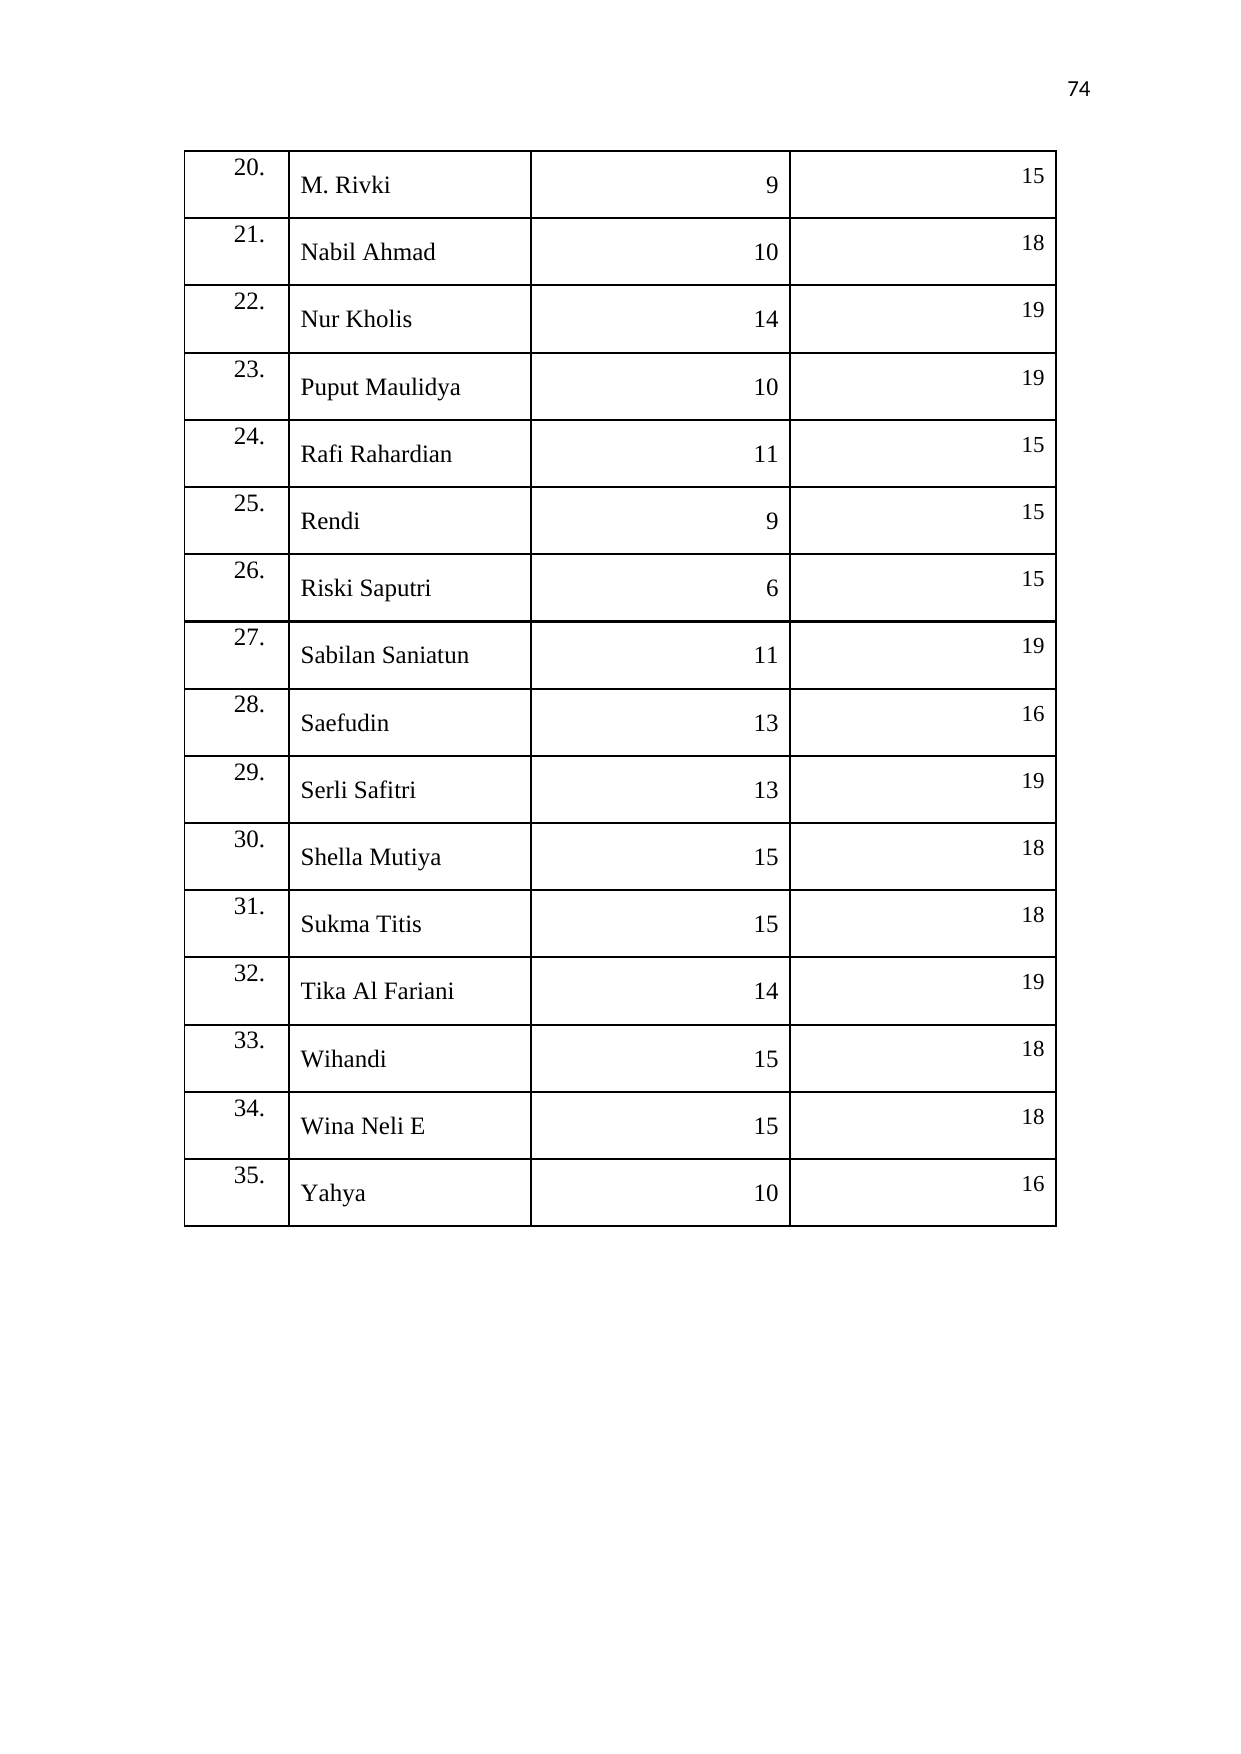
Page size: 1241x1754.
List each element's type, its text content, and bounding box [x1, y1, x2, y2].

table_cell [185, 690, 288, 755]
table_cell 15 [532, 1093, 789, 1158]
table_cell 11 [532, 421, 789, 486]
table_cell [185, 286, 288, 352]
table_cell 13 [532, 757, 789, 822]
table_cell Rendi [290, 488, 530, 553]
table_cell 10 [532, 1160, 789, 1225]
table_cell 18 [791, 824, 1055, 889]
table_cell [185, 757, 288, 822]
table_cell 14 [532, 958, 789, 1023]
table_cell Wihandi [290, 1026, 530, 1091]
table_cell 18 [791, 891, 1055, 956]
table_cell 10 [532, 219, 789, 284]
table_cell Tika Al Fariani [290, 958, 530, 1023]
table_cell [185, 219, 288, 284]
table_cell Nabil Ahmad [290, 219, 530, 284]
table_cell Sabilan Saniatun [290, 623, 530, 687]
table_cell 15 [791, 555, 1055, 620]
table_cell 14 [532, 286, 789, 352]
table_cell Yahya [290, 1160, 530, 1225]
table_cell 15 [791, 488, 1055, 553]
table_cell 16 [791, 1160, 1055, 1225]
table_cell [185, 1093, 288, 1158]
table_cell Rafi Rahardian [290, 421, 530, 486]
table_cell [185, 623, 288, 687]
table_cell 19 [791, 354, 1055, 419]
table_cell 13 [532, 690, 789, 755]
table_cell 18 [791, 1093, 1055, 1158]
table_cell [185, 488, 288, 553]
table_cell 15 [791, 421, 1055, 486]
table_cell [185, 891, 288, 956]
table_cell Puput Maulidya [290, 354, 530, 419]
table_cell Saefudin [290, 690, 530, 755]
table_cell [185, 824, 288, 889]
table_cell 18 [791, 219, 1055, 284]
table_cell [185, 354, 288, 419]
table_cell 6 [532, 555, 789, 620]
table_cell [185, 421, 288, 486]
table_cell Riski Saputri [290, 555, 530, 620]
table_cell Wina Neli E [290, 1093, 530, 1158]
table_cell 15 [532, 824, 789, 889]
table_cell [185, 1160, 288, 1225]
table_cell 16 [791, 690, 1055, 755]
table_cell 15 [532, 1026, 789, 1091]
table_cell 19 [791, 623, 1055, 687]
table_cell 11 [532, 623, 789, 687]
table_cell 18 [791, 1026, 1055, 1091]
table_cell [185, 152, 288, 217]
table_cell 19 [791, 286, 1055, 352]
table_cell Shella Mutiya [290, 824, 530, 889]
table_cell 15 [791, 152, 1055, 217]
table_cell 10 [532, 354, 789, 419]
table_cell Serli Safitri [290, 757, 530, 822]
table_cell Sukma Titis [290, 891, 530, 956]
table_cell 9 [532, 152, 789, 217]
table_cell M. Rivki [290, 152, 530, 217]
table_cell Nur Kholis [290, 286, 530, 352]
table_cell 19 [791, 958, 1055, 1023]
table_cell [185, 1026, 288, 1091]
table_cell 19 [791, 757, 1055, 822]
table_cell [185, 555, 288, 620]
table_cell 15 [532, 891, 789, 956]
table_cell [185, 958, 288, 1023]
table_cell 9 [532, 488, 789, 553]
